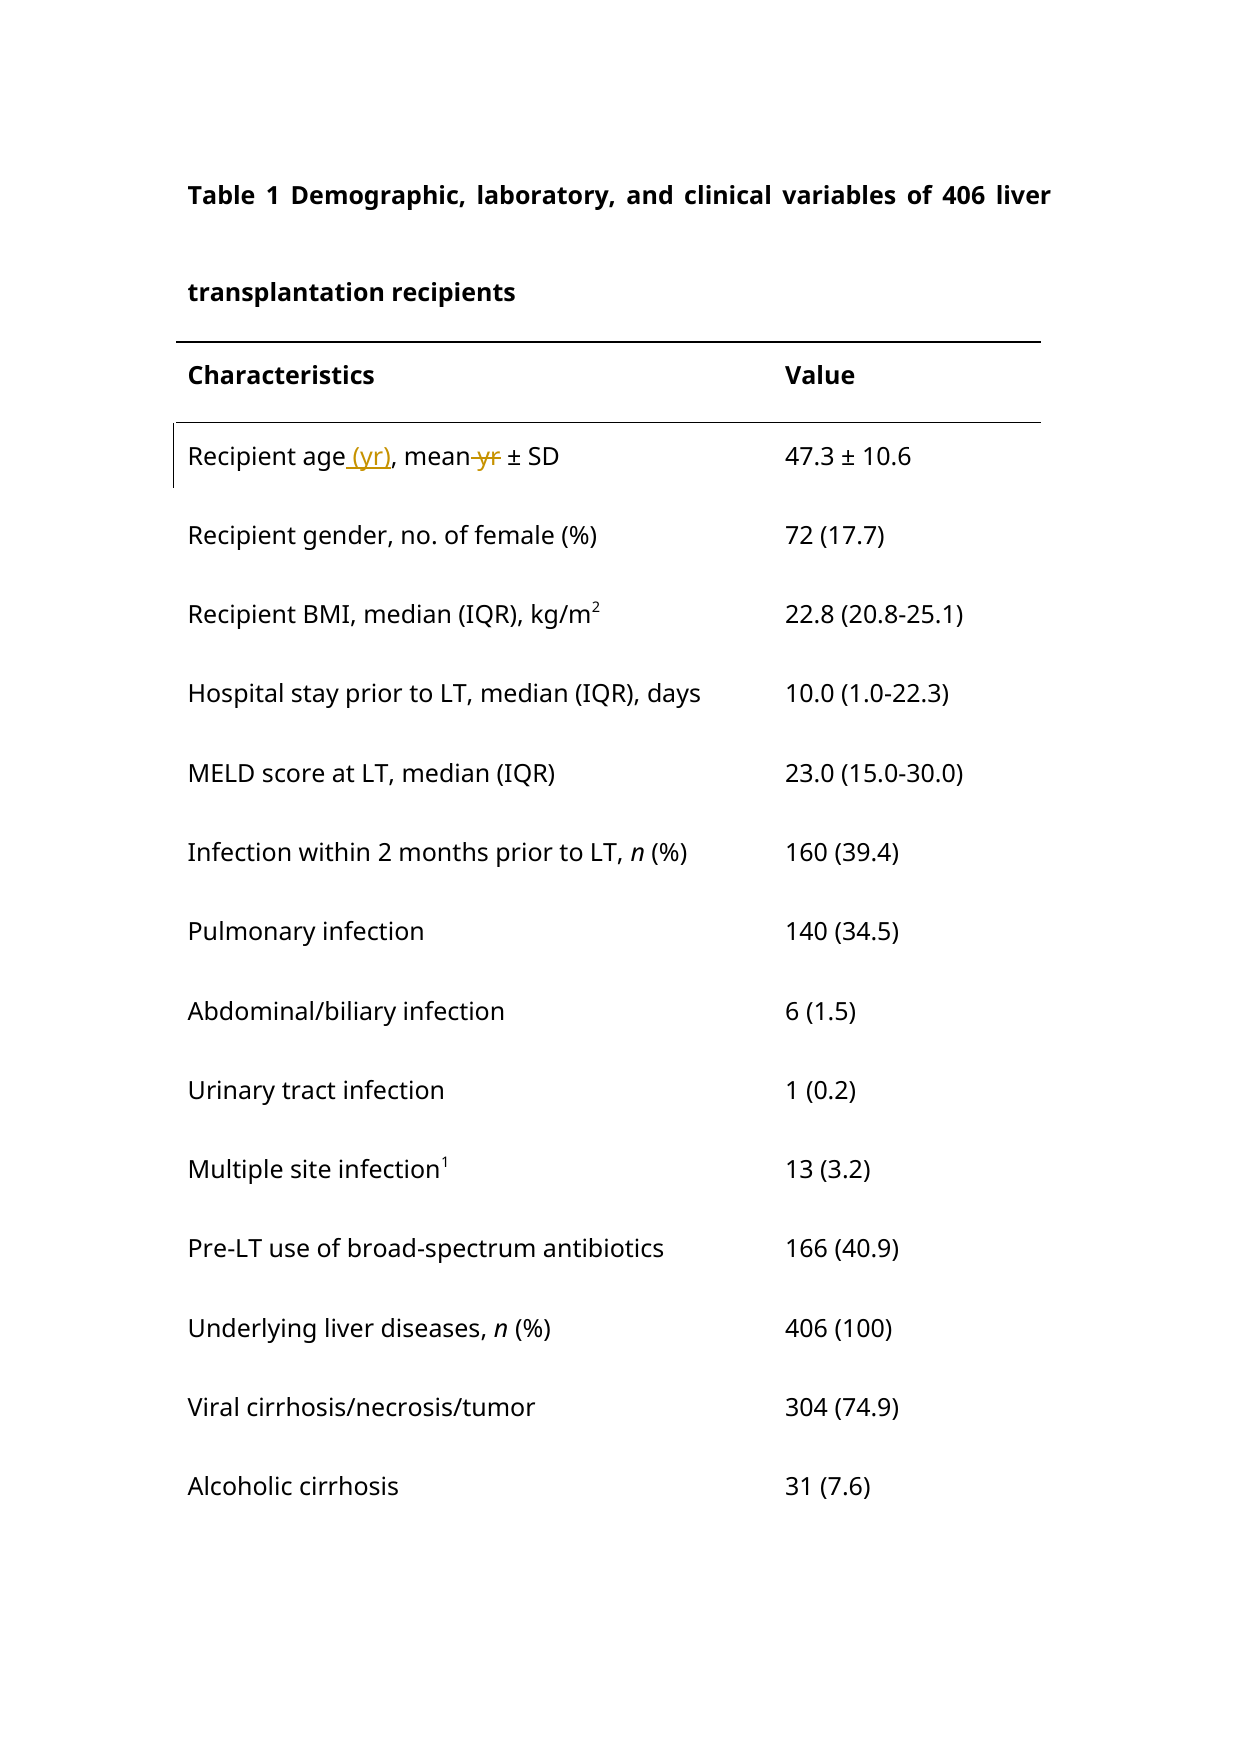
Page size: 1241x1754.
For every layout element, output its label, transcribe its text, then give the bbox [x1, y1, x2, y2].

table_cell Recipient age, mean ± SD [176, 423, 774, 502]
table_cell 166 (40.9) [774, 1216, 1041, 1295]
table_cell Pulmonary infection [176, 899, 774, 978]
table_cell Alcoholic cirrhosis [176, 1453, 774, 1533]
table_cell 6 (1.5) [774, 978, 1041, 1057]
table_cell 72 (17.7) [774, 502, 1041, 581]
table_cell 304 (74.9) [774, 1374, 1041, 1453]
table_cell Hospital stay prior to LT, median (IQR), days [176, 661, 774, 740]
table_cell 140 (34.5) [774, 899, 1041, 978]
table_cell 160 (39.4) [774, 819, 1041, 898]
table_cell 47.3 ± 10.6 [774, 423, 1041, 502]
table_cell MELD score at LT, median (IQR) [176, 740, 774, 819]
table_cell 13 (3.2) [774, 1136, 1041, 1216]
table_cell Underlying liver diseases, n (%) [176, 1295, 774, 1374]
table_header Characteristics [176, 343, 774, 422]
table_cell 23.0 (15.0-30.0) [774, 740, 1041, 819]
table_cell Recipient gender, no. of female (%) [176, 502, 774, 581]
table_cell 10.0 (1.0-22.3) [774, 661, 1041, 740]
table_cell 22.8 (20.8-25.1) [774, 581, 1041, 661]
table_cell 406 (100) [774, 1295, 1041, 1374]
table_cell 1 (0.2) [774, 1057, 1041, 1136]
table_cell Multiple site infection1 [176, 1136, 774, 1216]
table_header Value [774, 343, 1041, 422]
table_cell Abdominal/biliary infection [176, 978, 774, 1057]
table_cell Viral cirrhosis/necrosis/tumor [176, 1374, 774, 1453]
table_cell Pre-LT use of broad-spectrum antibiotics [176, 1216, 774, 1295]
table_cell 31 (7.6) [774, 1453, 1041, 1533]
text Table 1 Demographic, laboratory, and clinical variables of 406 liver transplantation recipients [187, 162, 1053, 324]
table_cell Infection within 2 months prior to LT, n (%) [176, 819, 774, 898]
table_cell Recipient BMI, median (IQR), kg/m2 [176, 581, 774, 661]
table_cell Urinary tract infection [176, 1057, 774, 1136]
